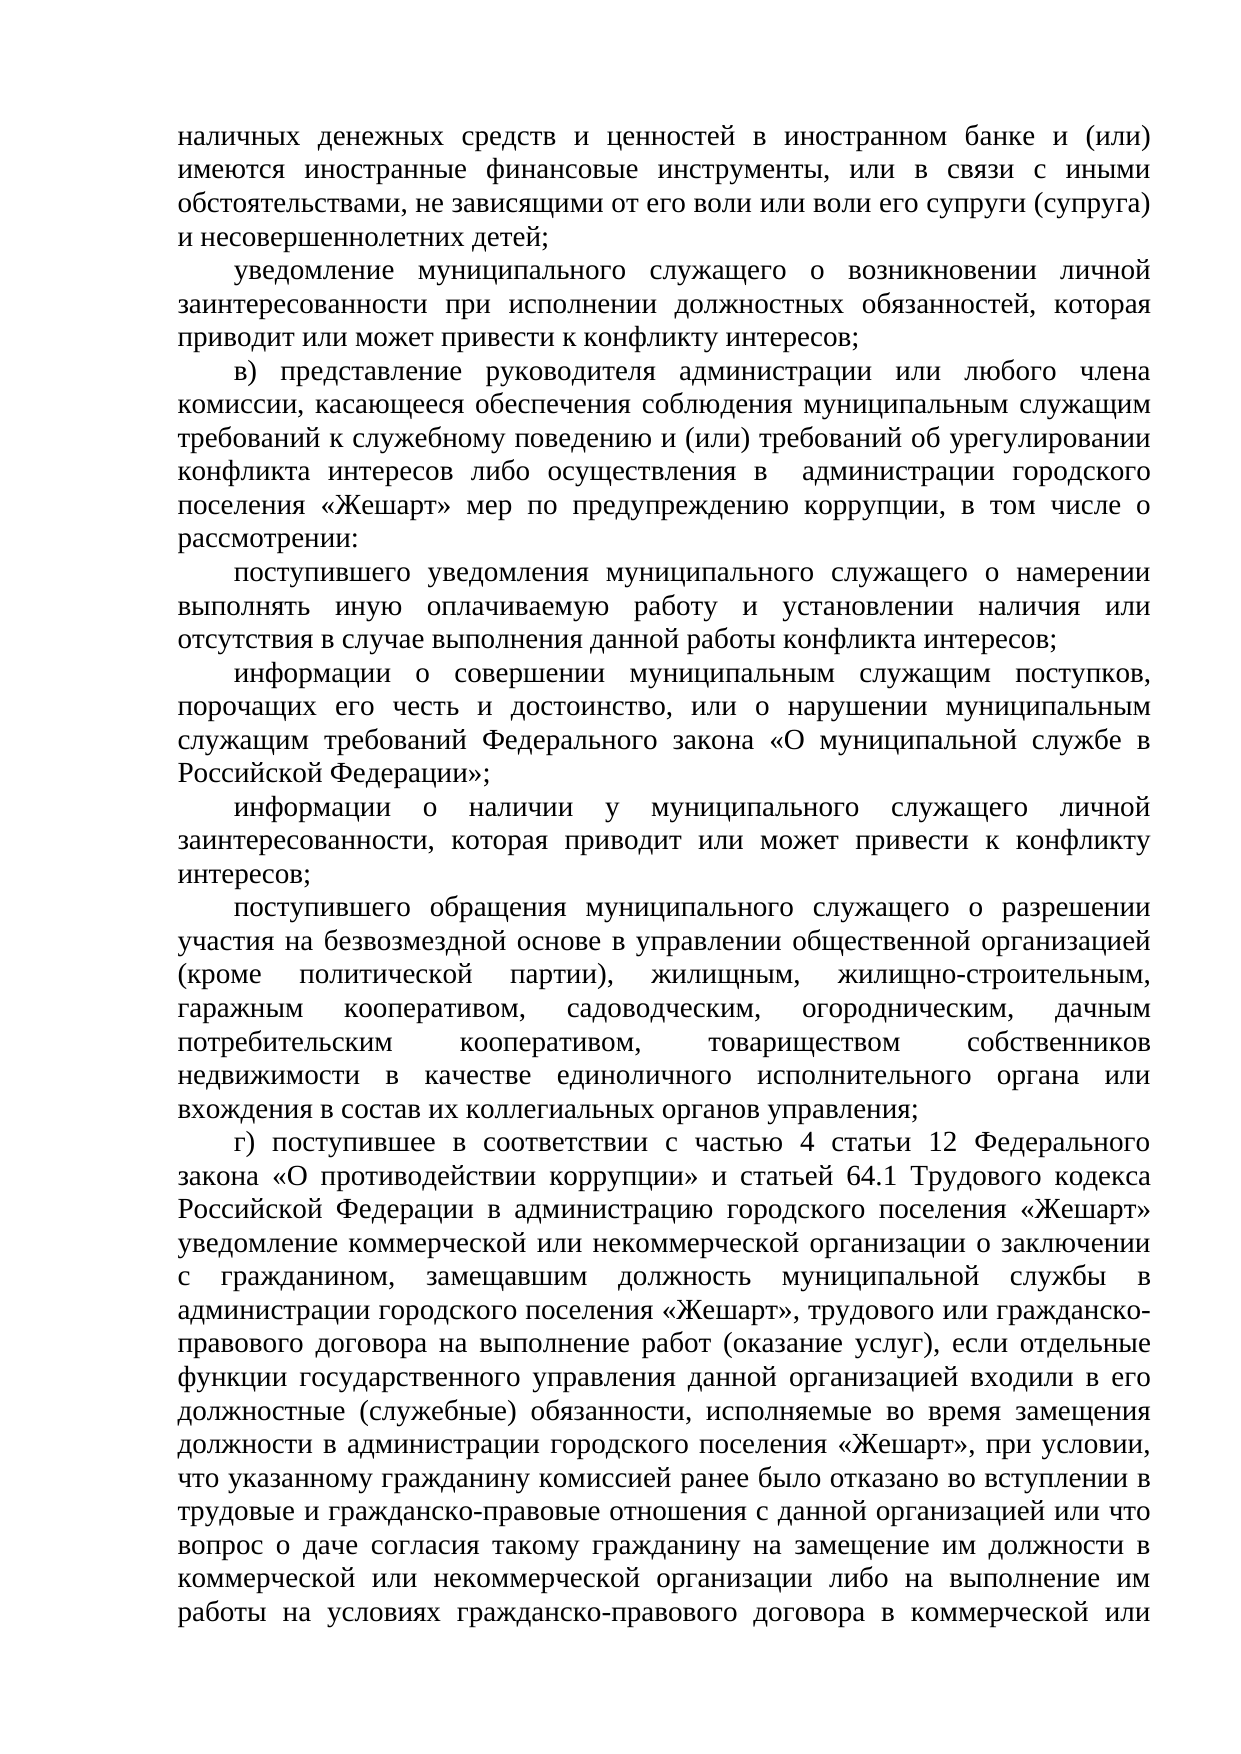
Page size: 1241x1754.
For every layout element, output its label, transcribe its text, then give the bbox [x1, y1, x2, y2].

text информации о наличии у муниципального служащего личной заинтересованности, которая приводит или может привести к конфликту интересов; [177, 789, 1152, 889]
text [177, 118, 1152, 252]
text поступившего уведомления муниципального служащего о намерении выполнять иную оплачиваемую работу и установлении наличия или отсутствия в случае выполнения данной работы конфликта интересов; [177, 554, 1152, 655]
text информации о совершении муниципальным служащим поступков, порочащих его честь и достоинство, или о нарушении муниципальным служащим требований Федерального закона «О муниципальной службе в Российской Федерации»; [177, 655, 1152, 789]
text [177, 1124, 1152, 1627]
text уведомление муниципального служащего о возникновении личной заинтересованности при исполнении должностных обязанностей, которая приводит или может привести к конфликту интересов; [177, 252, 1152, 353]
text поступившего обращения муниципального служащего о разрешении участия на безвозмездной основе в управлении общественной организацией (кроме политической партии), жилищным, жилищно-строительным, гаражным кооперативом, садоводческим, огородническим, дачным потребительским кооперативом, товариществом собственников недвижимости в качестве единоличного исполнительного органа или вхождения в состав их коллегиальных органов управления; [177, 889, 1152, 1124]
text в) представление руководителя администрации или любого члена комиссии, касающееся обеспечения соблюдения муниципальным служащим требований к служебному поведению и (или) требований об урегулировании конфликта интересов либо осуществления в администрации городского поселения «Жешарт» мер по предупреждению коррупции, в том числе о рассмотрении: [177, 353, 1152, 554]
